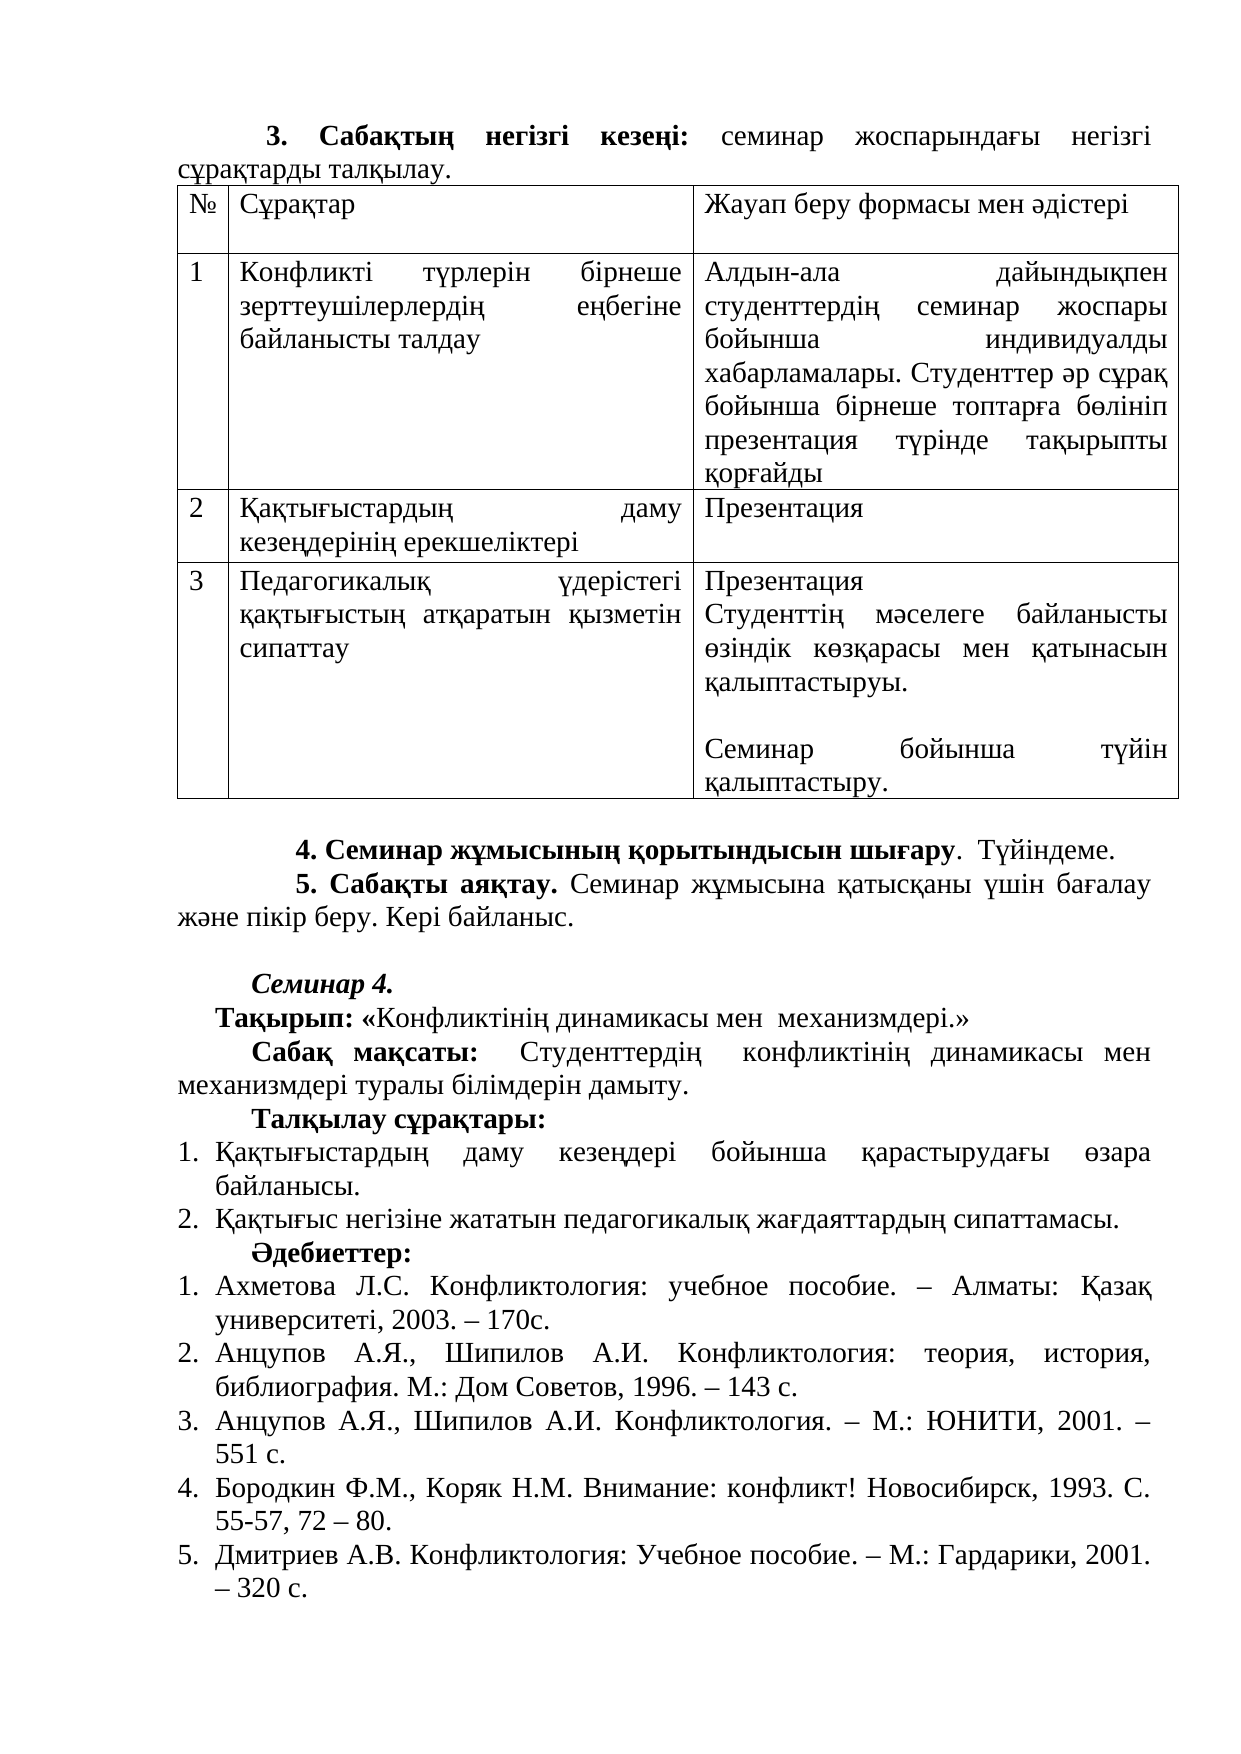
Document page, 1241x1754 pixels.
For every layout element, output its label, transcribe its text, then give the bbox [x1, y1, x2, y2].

table_cell Алдын-ала дайындықпен студенттердің семинар жоспары бойынша индивидуалды хабарламалары. Студенттер әр сұрақ бойынша бірнеше топтарға бөлініп презентация түрінде тақырыпты қорғайды [694, 254, 1178, 489]
text Тақырып: «Конфликтінің динамикасы мен механизмдері.» [215, 1000, 1152, 1034]
text Сабақ мақсаты: Студенттердің конфликтінің динамикасы мен механизмдері туралы білімдерін дамыту. [177, 1034, 1152, 1101]
list Ахметова Л.С. Конфликтология: учебное пособие. – Алматы: Қазақ университеті, 2003. – 170с. [177, 1268, 1152, 1336]
text Әдебиеттер: [251, 1235, 1152, 1268]
text 5. Сабақты аяқтау. Семинар жұмысына қатысқаны үшін бағалау және пікір беру. Кері байланыс. [177, 866, 1152, 933]
table_header № [178, 186, 228, 253]
table_header Жауап беру формасы мен әдістері [694, 186, 1178, 253]
table_cell Конфликті түрлерін бірнеше зерттеушілерлердің еңбегіне байланысты талдау [229, 254, 693, 489]
list Қақтығыстардың даму кезеңдері бойынша қарастырудағы өзара байланысы. [177, 1134, 1152, 1201]
list Анцупов А.Я., Шипилов А.И. Конфликтология: теория, история, библиография. М.: Дом Советов, 1996. – 143 с. [177, 1336, 1152, 1403]
text 3. Сабақтың негізгі кезеңі: семинар жоспарындағы негізгі сұрақтарды талқылау. [177, 118, 1152, 185]
table_cell Презентация [694, 490, 1178, 562]
table_header Сұрақтар [229, 186, 693, 253]
text Семинар 4. [177, 967, 1152, 1000]
table_cell Қақтығыстардың даму кезеңдерінің ерекшеліктері [229, 490, 693, 562]
text 4. Семинар жұмысының қорытындысын шығару. Түйіндеме. [177, 832, 1152, 866]
table_cell 1 [178, 254, 228, 489]
table_cell Презентация Студенттің мәселеге байланысты өзіндік көзқарасы мен қатынасын қалыптастыруы. Семинар бойынша түйін қалыптастыру. [694, 563, 1178, 798]
table_cell 2 [178, 490, 228, 562]
list Анцупов А.Я., Шипилов А.И. Конфликтология. – М.: ЮНИТИ, 2001. – 551 с. [177, 1403, 1152, 1470]
list Бородкин Ф.М., Коряк Н.М. Внимание: конфликт! Новосибирск, 1993. С. 55-57, 72 – 80. [177, 1470, 1152, 1537]
list Қақтығыс негізіне жататын педагогикалық жағдаяттардың сипаттамасы. [177, 1201, 1152, 1235]
table_cell Педагогикалық үдерістегі қақтығыстың атқаратын қызметін сипаттау [229, 563, 693, 798]
list Дмитриев А.В. Конфликтология: Учебное пособие. – М.: Гардарики, 2001. – 320 с. [177, 1537, 1152, 1604]
text Талқылау сұрақтары: [177, 1101, 1152, 1134]
table_cell 3 [178, 563, 228, 798]
